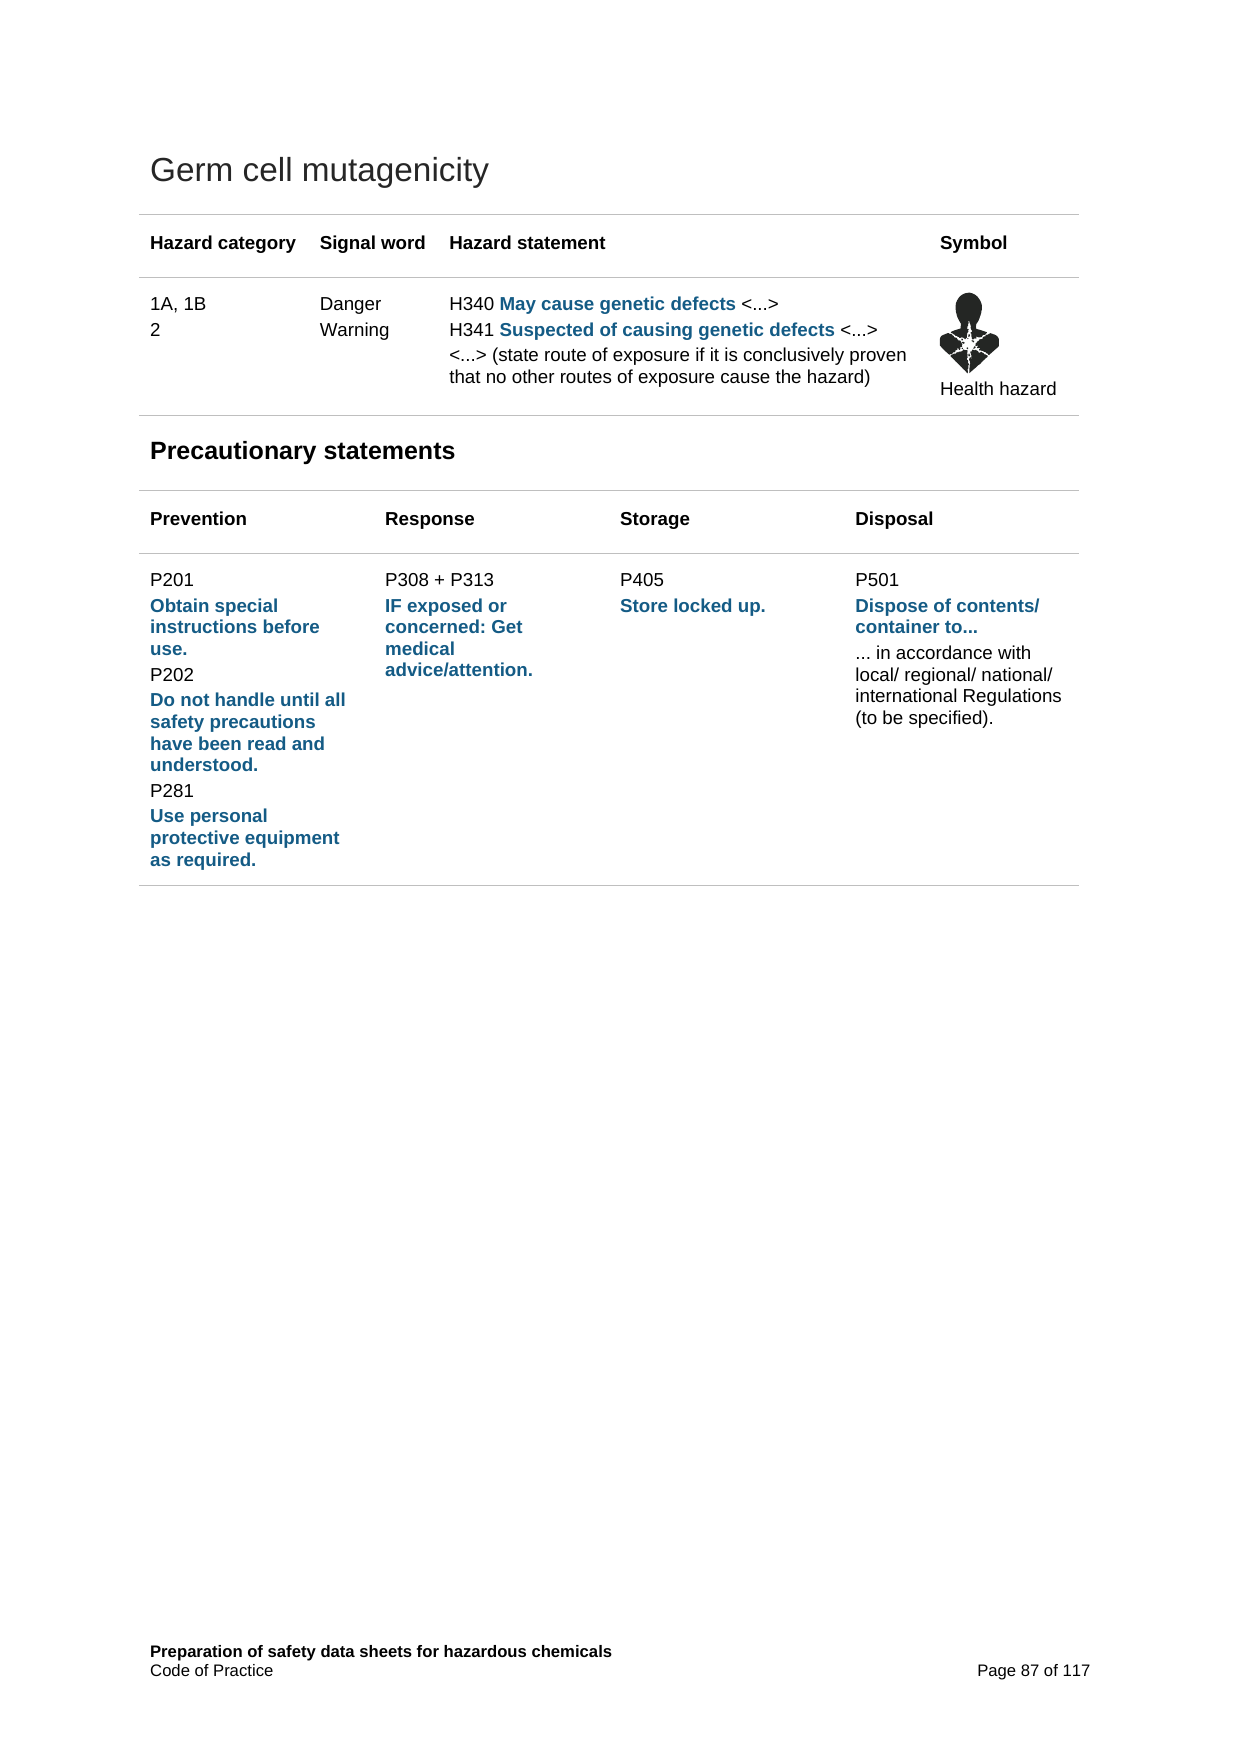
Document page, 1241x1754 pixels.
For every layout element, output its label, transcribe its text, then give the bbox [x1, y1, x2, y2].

table_cell Health hazard [929, 278, 1079, 414]
table_header Symbol [929, 215, 1079, 277]
table_header Prevention [139, 491, 374, 553]
subtitle Germ cell mutagenicity [150, 150, 1090, 188]
table_header Disposal [844, 491, 1079, 553]
table_cell Danger Warning [308, 278, 438, 414]
table_header Hazard category [139, 215, 308, 277]
table_cell H340 May cause genetic defects <...> H341 Suspected of causing genetic defects <...> <...> (state route of exposure if it is conclusively proven that no other routes of exposure cause the hazard) [438, 278, 928, 414]
table_cell 1A, 1B 2 [139, 278, 308, 414]
table_header Signal word [308, 215, 438, 277]
table_header Hazard statement [438, 215, 928, 277]
table_header Storage [609, 491, 844, 553]
table_cell P501 Dispose of contents/ container to... ... in accordance with local/ regional/ national/ international Regulations (to be specified). [844, 554, 1079, 885]
table_cell P201 Obtain special instructions before use. P202 Do not handle until all safety precautions have been read and understood. P281 Use personal protective equipment as required. [139, 554, 374, 885]
table_cell P308 + P313 IF exposed or concerned: Get medical advice/attention. [374, 554, 609, 885]
table_cell P405 Store locked up. [609, 554, 844, 885]
subtitle Precautionary statements [150, 436, 1090, 464]
table_header Response [374, 491, 609, 553]
